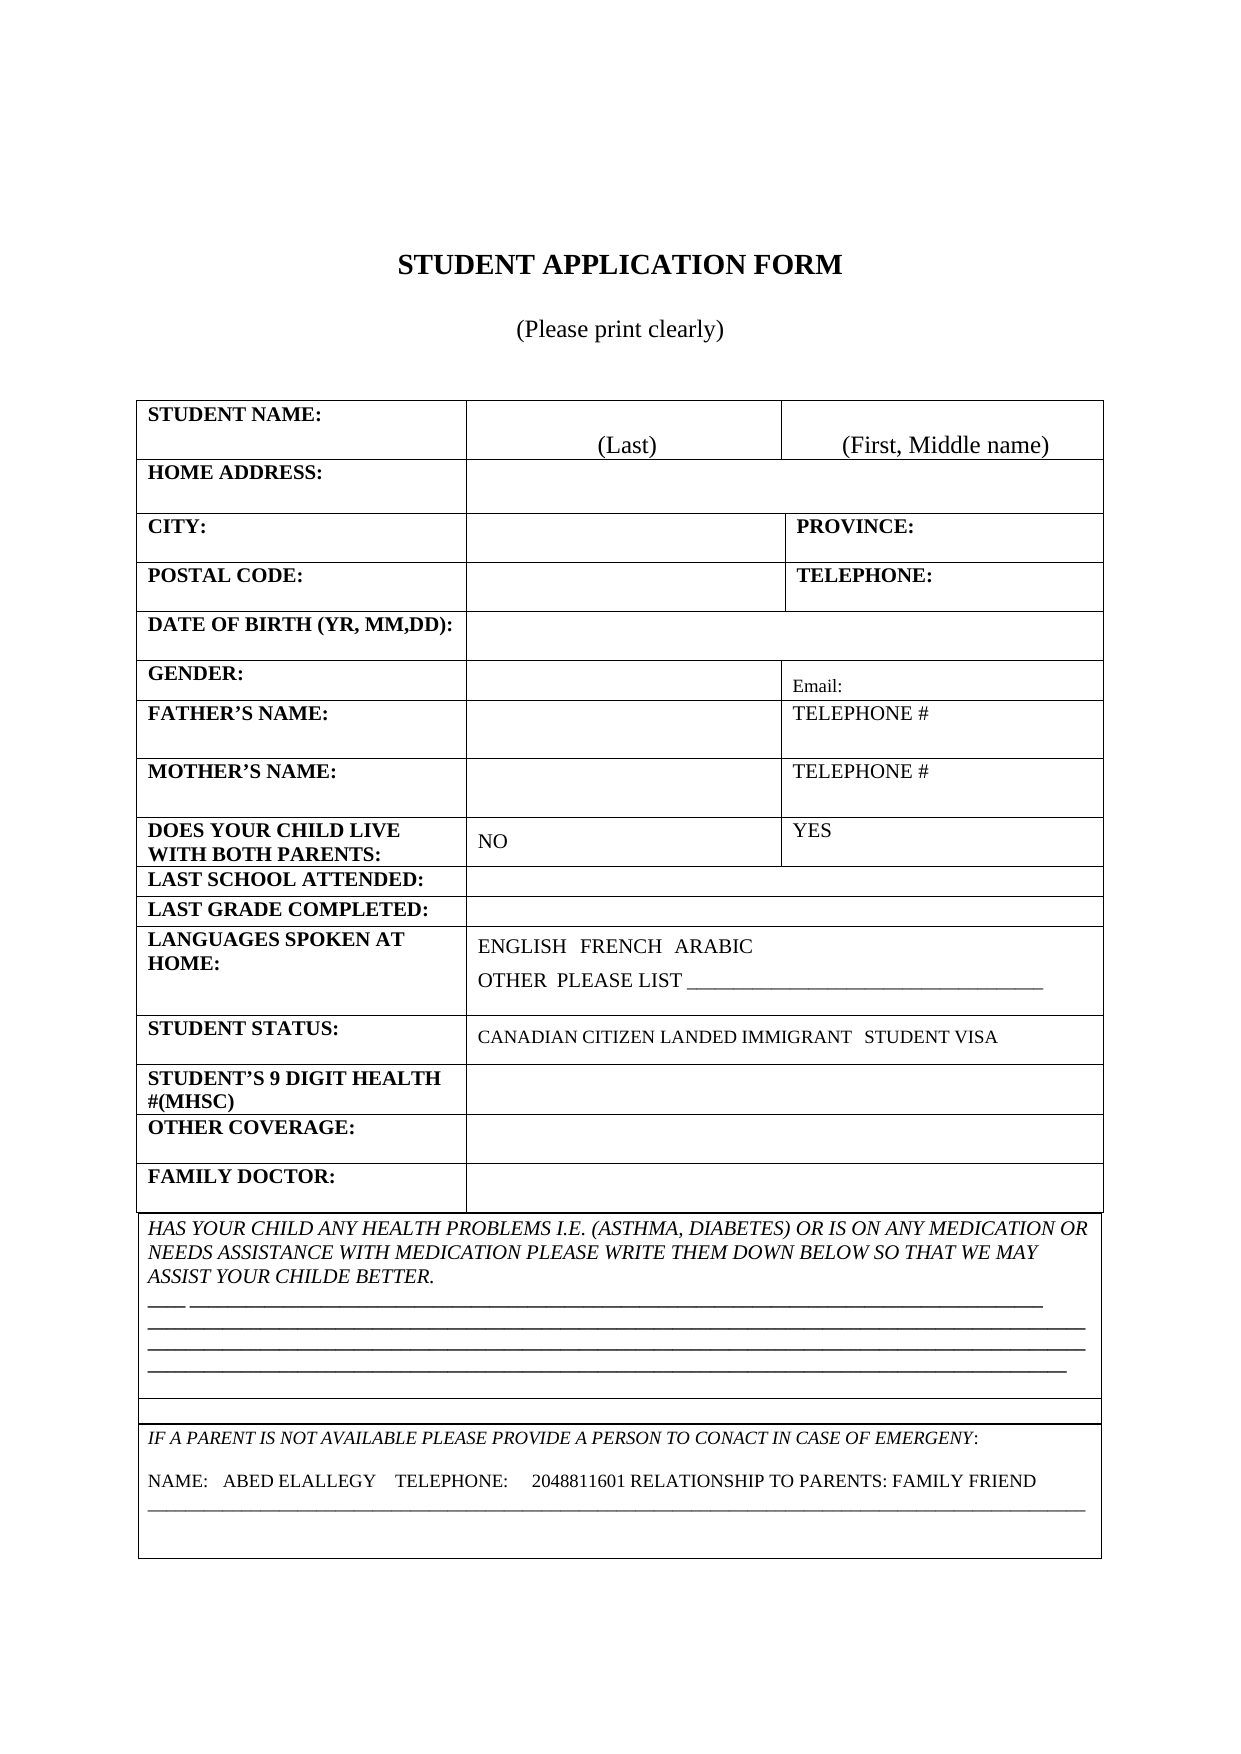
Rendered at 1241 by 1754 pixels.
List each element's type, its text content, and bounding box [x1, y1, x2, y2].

table_cell [467, 612, 1103, 660]
table_cell TELEPHONE # [782, 759, 1103, 817]
table_cell MOTHER’S NAME: [137, 759, 466, 817]
text HAS YOUR CHILD ANY HEALTH PROBLEMS I.E. (ASTHMA, DIABETES) OR IS ON ANY MEDICATION OR NEEDS ASSISTANCE WITH MEDICATION PLEASE WRITE THEM DOWN BELOW SO THAT WE MAY ASSIST YOUR CHILDE BETTER. [139, 1214, 1101, 1288]
table_cell [467, 897, 1103, 926]
text STUDENT APPLICATION FORM [148, 247, 1092, 281]
text ____ ___________________________________________________________________________________________ __________________________________________________________________________________________________________________________________________________________________________________________________________________________________________________________________________________________________________ [148, 1288, 1092, 1374]
text (Please print clearly) [148, 314, 1092, 343]
table_header (Last) [467, 401, 781, 459]
table_cell [467, 867, 1103, 896]
table_cell OTHER COVERAGE: [137, 1115, 466, 1163]
table_cell LANGUAGES SPOKEN AT HOME: [137, 927, 466, 1015]
table_cell STUDENT STATUS: [137, 1016, 466, 1064]
table_cell TELEPHONE: [786, 563, 1103, 611]
table_cell [467, 563, 785, 611]
table_cell CITY: [137, 514, 466, 562]
table_cell POSTAL CODE: [137, 563, 466, 611]
table_cell HOME ADDRESS: [137, 460, 466, 513]
table_cell [467, 460, 1103, 513]
table_cell YES [782, 818, 1103, 866]
table_cell [467, 661, 781, 700]
table_cell [467, 1065, 1103, 1113]
table_cell STUDENT’S 9 DIGIT HEALTH #(MHSC) [137, 1065, 466, 1113]
table_cell TELEPHONE # [782, 701, 1103, 758]
table_cell ENGLISH ⁭ FRENCH ⁭ ARABIC OTHER ⁭ PLEASE LIST ______________________________________ [467, 927, 1103, 1015]
table_cell [467, 1164, 1103, 1212]
table_cell [467, 1115, 1103, 1163]
table_header STUDENT NAME: [137, 401, 466, 459]
text NAME: ABED ELALLEGY TELEPHONE: 2048811601 RELATIONSHIP TO PARENTS: FAMILY FRIEND [148, 1470, 1092, 1492]
table_cell FATHER’S NAME: [137, 701, 466, 758]
table_cell ⁭Email: [782, 661, 1103, 700]
table_cell DOES YOUR CHILD LIVE WITH BOTH PARENTS: [137, 818, 466, 866]
table_cell LAST GRADE COMPLETED: [137, 897, 466, 926]
text ____________________________________________________________________________________________________ [148, 1492, 1092, 1513]
text IF A PARENT IS NOT AVAILABLE PLEASE PROVIDE A PERSON TO CONACT IN CASE OF EMERGENY: [139, 1425, 1101, 1448]
table_cell [467, 514, 785, 562]
table_header (First, Middle name) [782, 401, 1103, 459]
table_cell [467, 701, 781, 758]
table_cell PROVINCE: [786, 514, 1103, 562]
table_cell NO ⁭ [467, 818, 781, 866]
table_cell CANADIAN CITIZEN LANDED IMMIGRANT ⁭ STUDENT VISA ⁭ [467, 1016, 1103, 1064]
table_cell LAST SCHOOL ATTENDED: [137, 867, 466, 896]
table_cell GENDER: [137, 661, 466, 700]
table_cell FAMILY DOCTOR: [137, 1164, 466, 1212]
table_cell [467, 759, 781, 817]
table_cell DATE OF BIRTH (YR, MM,DD): [137, 612, 466, 660]
